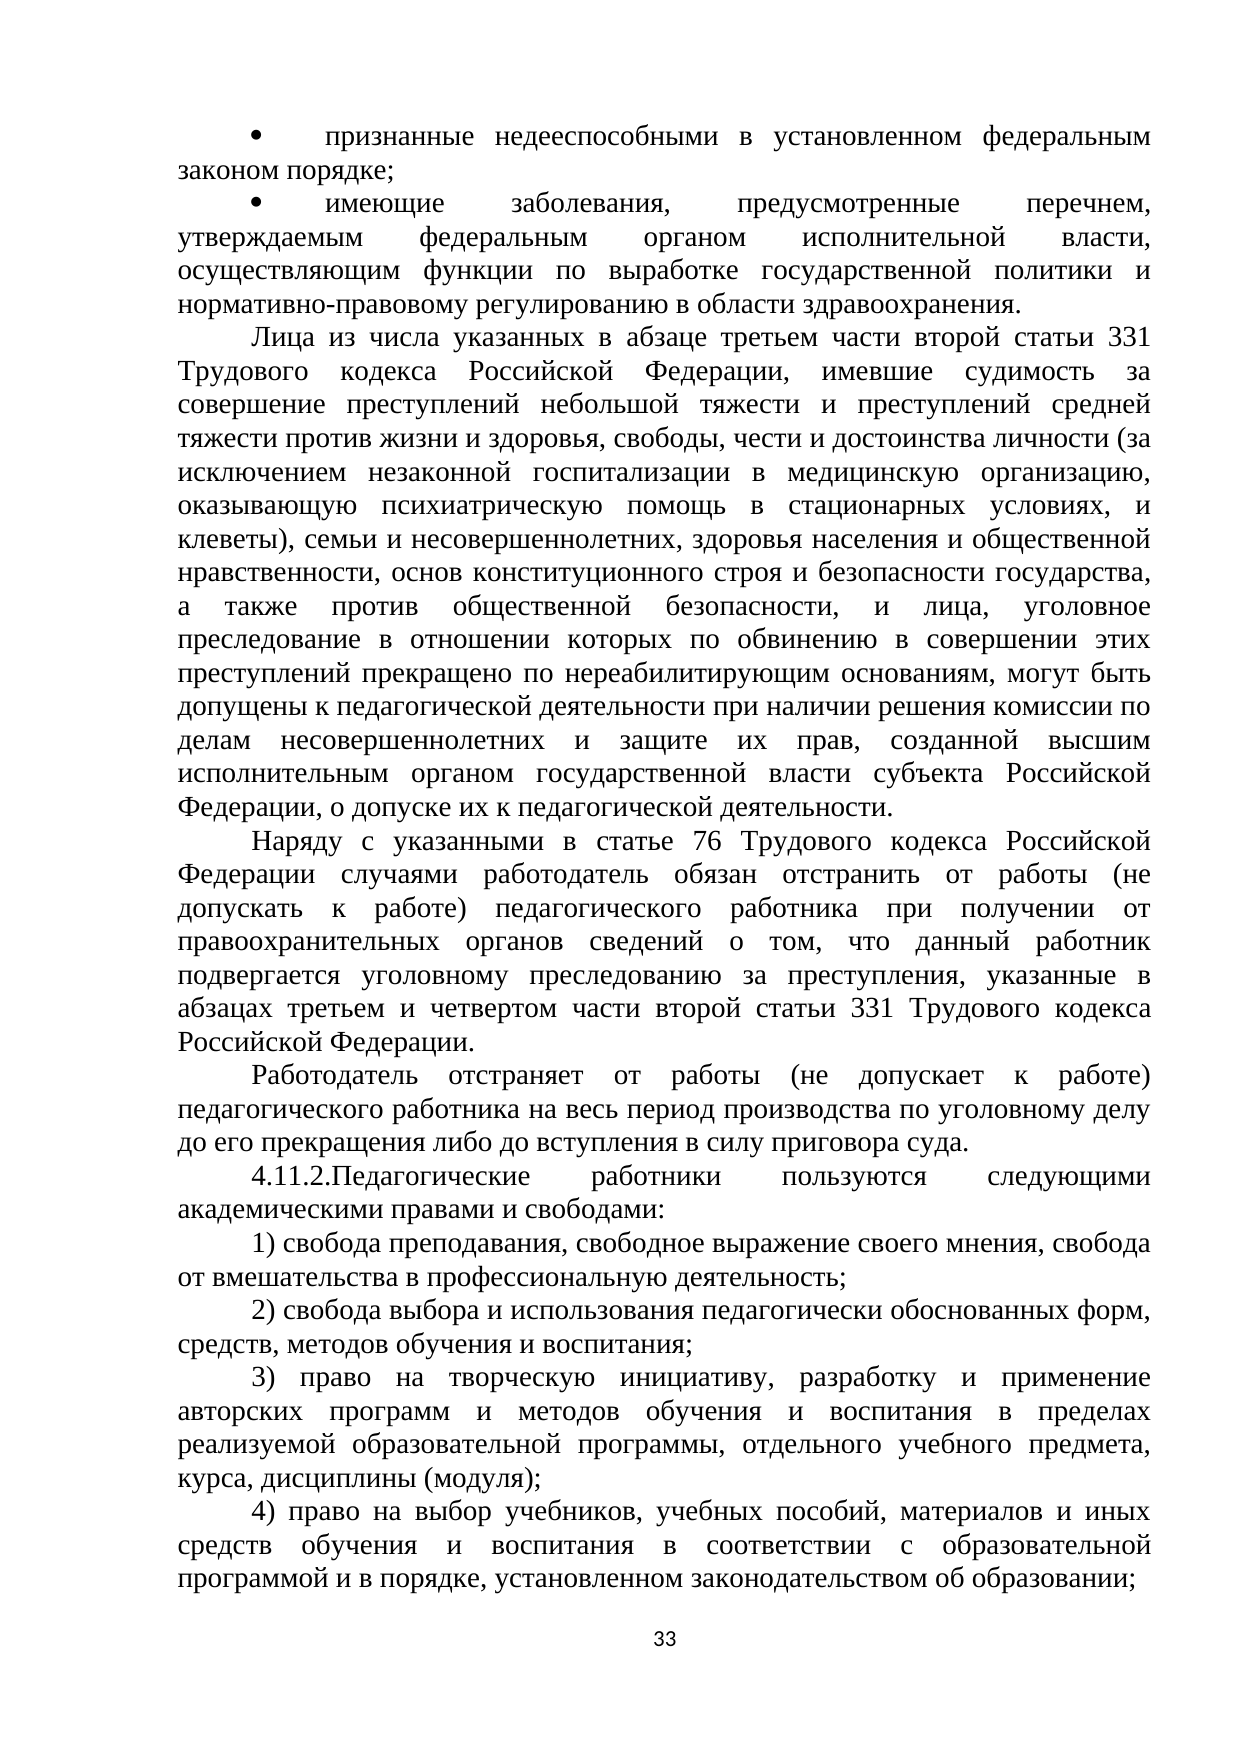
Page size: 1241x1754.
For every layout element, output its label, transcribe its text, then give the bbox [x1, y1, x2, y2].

text 2) свобода выбора и использования педагогически обоснованных форм, средств, методов обучения и воспитания; [177, 1292, 1152, 1359]
text 1) свобода преподавания, свободное выражение своего мнения, свобода от вмешательства в профессиональную деятельность; [177, 1225, 1152, 1292]
list признанные недееспособными в установленном федеральным законом порядке; [177, 118, 1152, 185]
list имеющие заболевания, предусмотренные перечнем, утверждаемым федеральным органом исполнительной власти, осуществляющим функции по выработке государственной политики и нормативно-правовому регулированию в области здравоохранения. [177, 185, 1152, 319]
text Наряду с указанными в статье 76 Трудового кодекса Российской Федерации случаями работодатель обязан отстранить от работы (не допускать к работе) педагогического работника при получении от правоохранительных органов сведений о том, что данный работник подвергается уголовному преследованию за преступления, указанные в абзацах третьем и четвертом части второй статьи 331 Трудового кодекса Российской Федерации. [177, 823, 1152, 1057]
text Лица из числа указанных в абзаце третьем части второй статьи 331 Трудового кодекса Российской Федерации, имевшие судимость за совершение преступлений небольшой тяжести и преступлений средней тяжести против жизни и здоровья, свободы, чести и достоинства личности (за исключением незаконной госпитализации в медицинскую организацию, оказывающую психиатрическую помощь в стационарных условиях, и клеветы), семьи и несовершеннолетних, здоровья населения и общественной нравственности, основ конституционного строя и безопасности государства, а также против общественной безопасности, и лица, уголовное преследование в отношении которых по обвинению в совершении этих преступлений прекращено по нереабилитирующим основаниям, могут быть допущены к педагогической деятельности при наличии решения комиссии по делам несовершеннолетних и защите их прав, созданной высшим исполнительным органом государственной власти субъекта Российской Федерации, о допуске их к педагогической деятельности. [177, 319, 1152, 823]
text 4) право на выбор учебников, учебных пособий, материалов и иных средств обучения и воспитания в соответствии с образовательной программой и в порядке, установленном законодательством об образовании; [177, 1493, 1152, 1594]
text Работодатель отстраняет от работы (не допускает к работе) педагогического работника на весь период производства по уголовному делу до его прекращения либо до вступления в силу приговора суда. [177, 1057, 1152, 1158]
text 4.11.2.Педагогические работники пользуются следующими академическими правами и свободами: [177, 1158, 1152, 1225]
text 3) право на творческую инициативу, разработку и применение авторских программ и методов обучения и воспитания в пределах реализуемой образовательной программы, отдельного учебного предмета, курса, дисциплины (модуля); [177, 1359, 1152, 1493]
